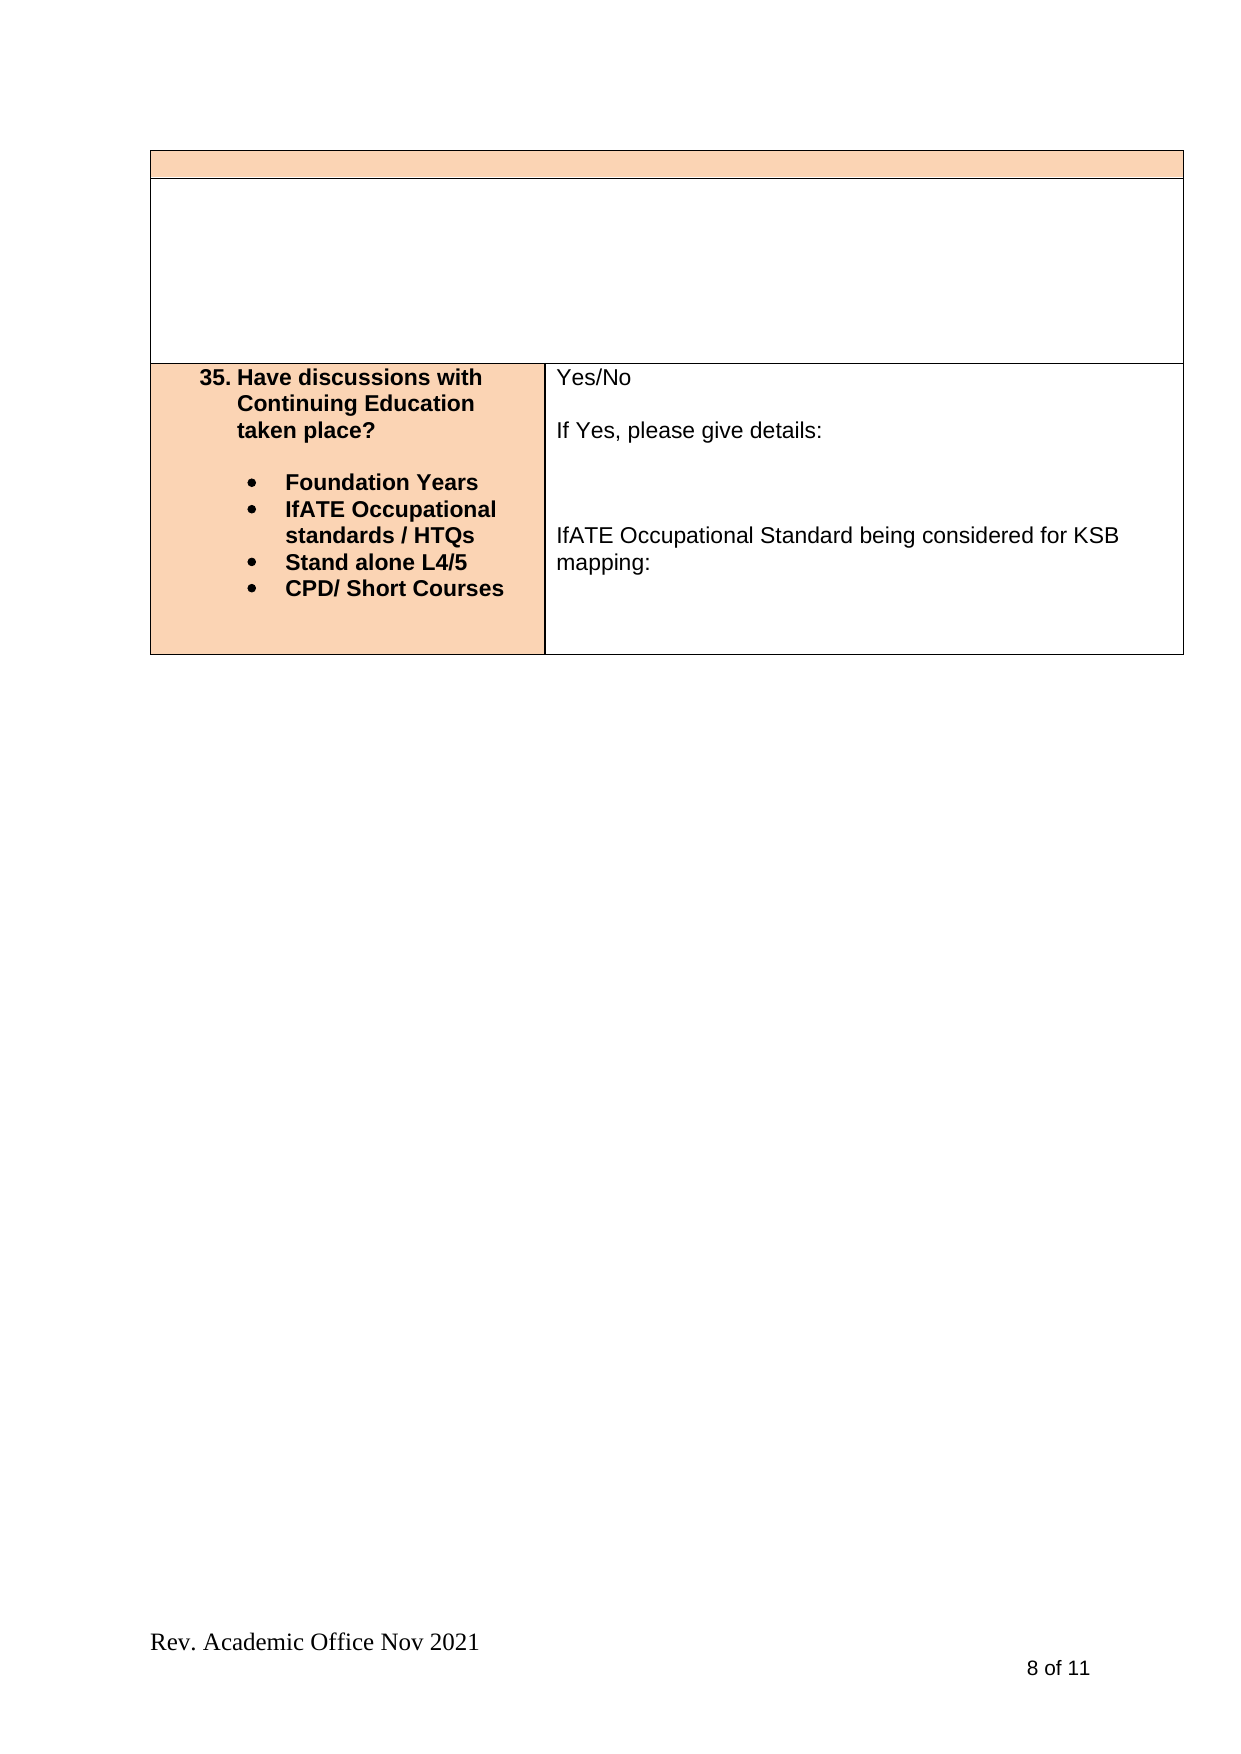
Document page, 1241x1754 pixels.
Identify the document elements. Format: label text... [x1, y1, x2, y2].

table_cell Yes/No If Yes, please give details: IfATE Occupational Standard being considered for KSB mapping: [546, 364, 1183, 654]
table_cell [151, 179, 1183, 363]
table_cell Have discussions with Continuing Education taken place? Foundation Years IfATE Occupational standards / HTQs Stand alone L4/5 CPD/ Short Courses [151, 364, 544, 654]
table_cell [151, 151, 1183, 177]
